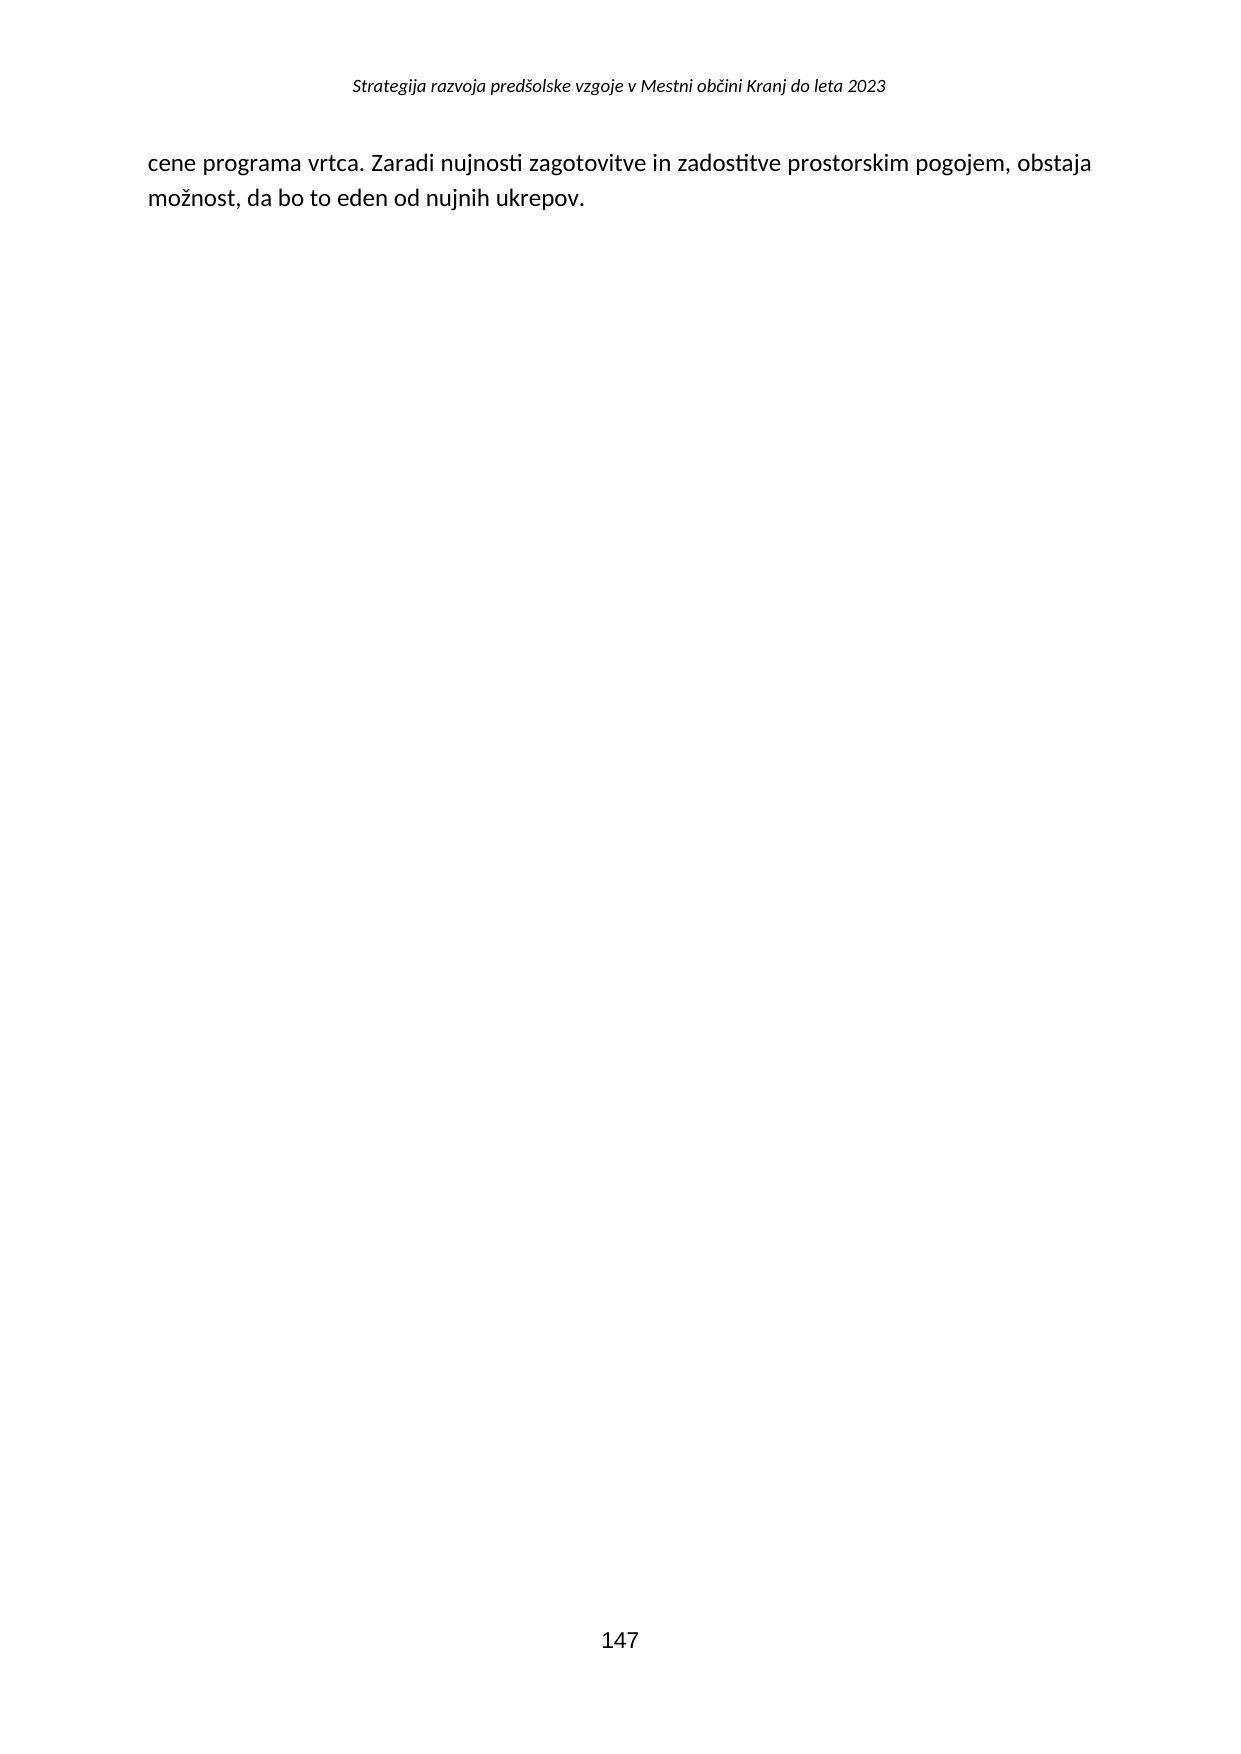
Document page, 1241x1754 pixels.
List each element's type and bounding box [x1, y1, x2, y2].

text [148, 148, 1093, 213]
